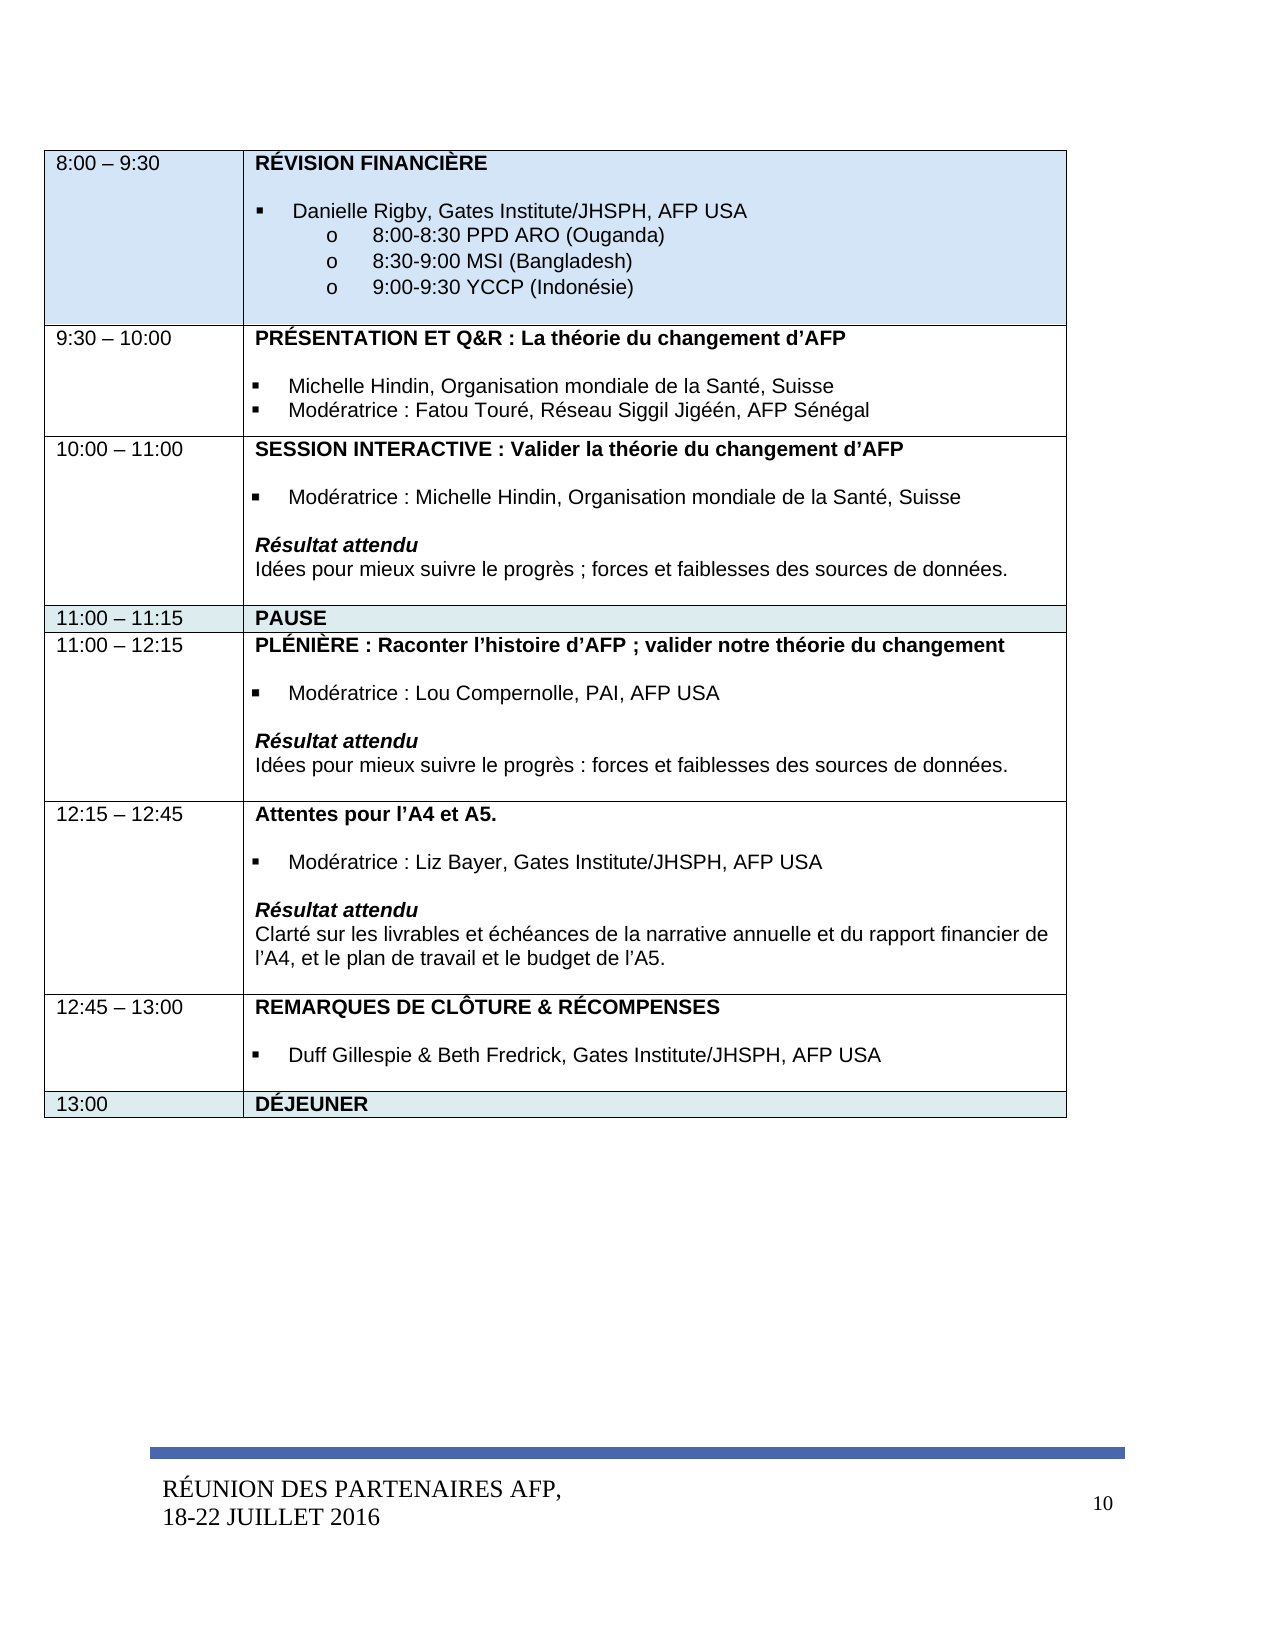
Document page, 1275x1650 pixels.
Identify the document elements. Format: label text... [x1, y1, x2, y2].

table_cell RÉVISION FINANCIÈRE Danielle Rigby, Gates Institute/JHSPH, AFP USA 8:00-8:30 PPD ARO (Ouganda) 8:30-9:00 MSI (Bangladesh) 9:00-9:30 YCCP (Indonésie) [244, 151, 1066, 324]
table_cell 8:00 – 9:30 [45, 151, 243, 324]
table_cell PAUSE [244, 606, 1066, 632]
table_cell 12:15 – 12:45 [45, 802, 243, 993]
table_cell SESSION INTERACTIVE : Valider la théorie du changement d’AFP Modératrice : Michelle Hindin, Organisation mondiale de la Santé, Suisse Résultat attendu Idées pour mieux suivre le progrès ; forces et faiblesses des sources de données. [244, 437, 1066, 605]
table_cell 11:00 – 12:15 [45, 633, 243, 801]
table_cell 10:00 – 11:00 [45, 437, 243, 605]
table_cell 13:00 [45, 1092, 243, 1117]
table_cell REMARQUES DE CLÔTURE & RÉCOMPENSES Duff Gillespie & Beth Fredrick, Gates Institute/JHSPH, AFP USA [244, 995, 1066, 1091]
table_cell DÉJEUNER [244, 1092, 1066, 1117]
table_cell 12:45 – 13:00 [45, 995, 243, 1091]
table_cell 11:00 – 11:15 [45, 606, 243, 632]
table_cell PRÉSENTATION ET Q&R : La théorie du changement d’AFP Michelle Hindin, Organisation mondiale de la Santé, Suisse Modératrice : Fatou Touré, Réseau Siggil Jigéén, AFP Sénégal [244, 326, 1066, 436]
table_cell Attentes pour l’A4 et A5. Modératrice : Liz Bayer, Gates Institute/JHSPH, AFP USA Résultat attendu Clarté sur les livrables et échéances de la narrative annuelle et du rapport financier de l’A4, et le plan de travail et le budget de l’A5. [244, 802, 1066, 993]
table_cell 9:30 – 10:00 [45, 326, 243, 436]
table_cell PLÉNIÈRE : Raconter l’histoire d’AFP ; valider notre théorie du changement Modératrice : Lou Compernolle, PAI, AFP USA Résultat attendu Idées pour mieux suivre le progrès : forces et faiblesses des sources de données. [244, 633, 1066, 801]
